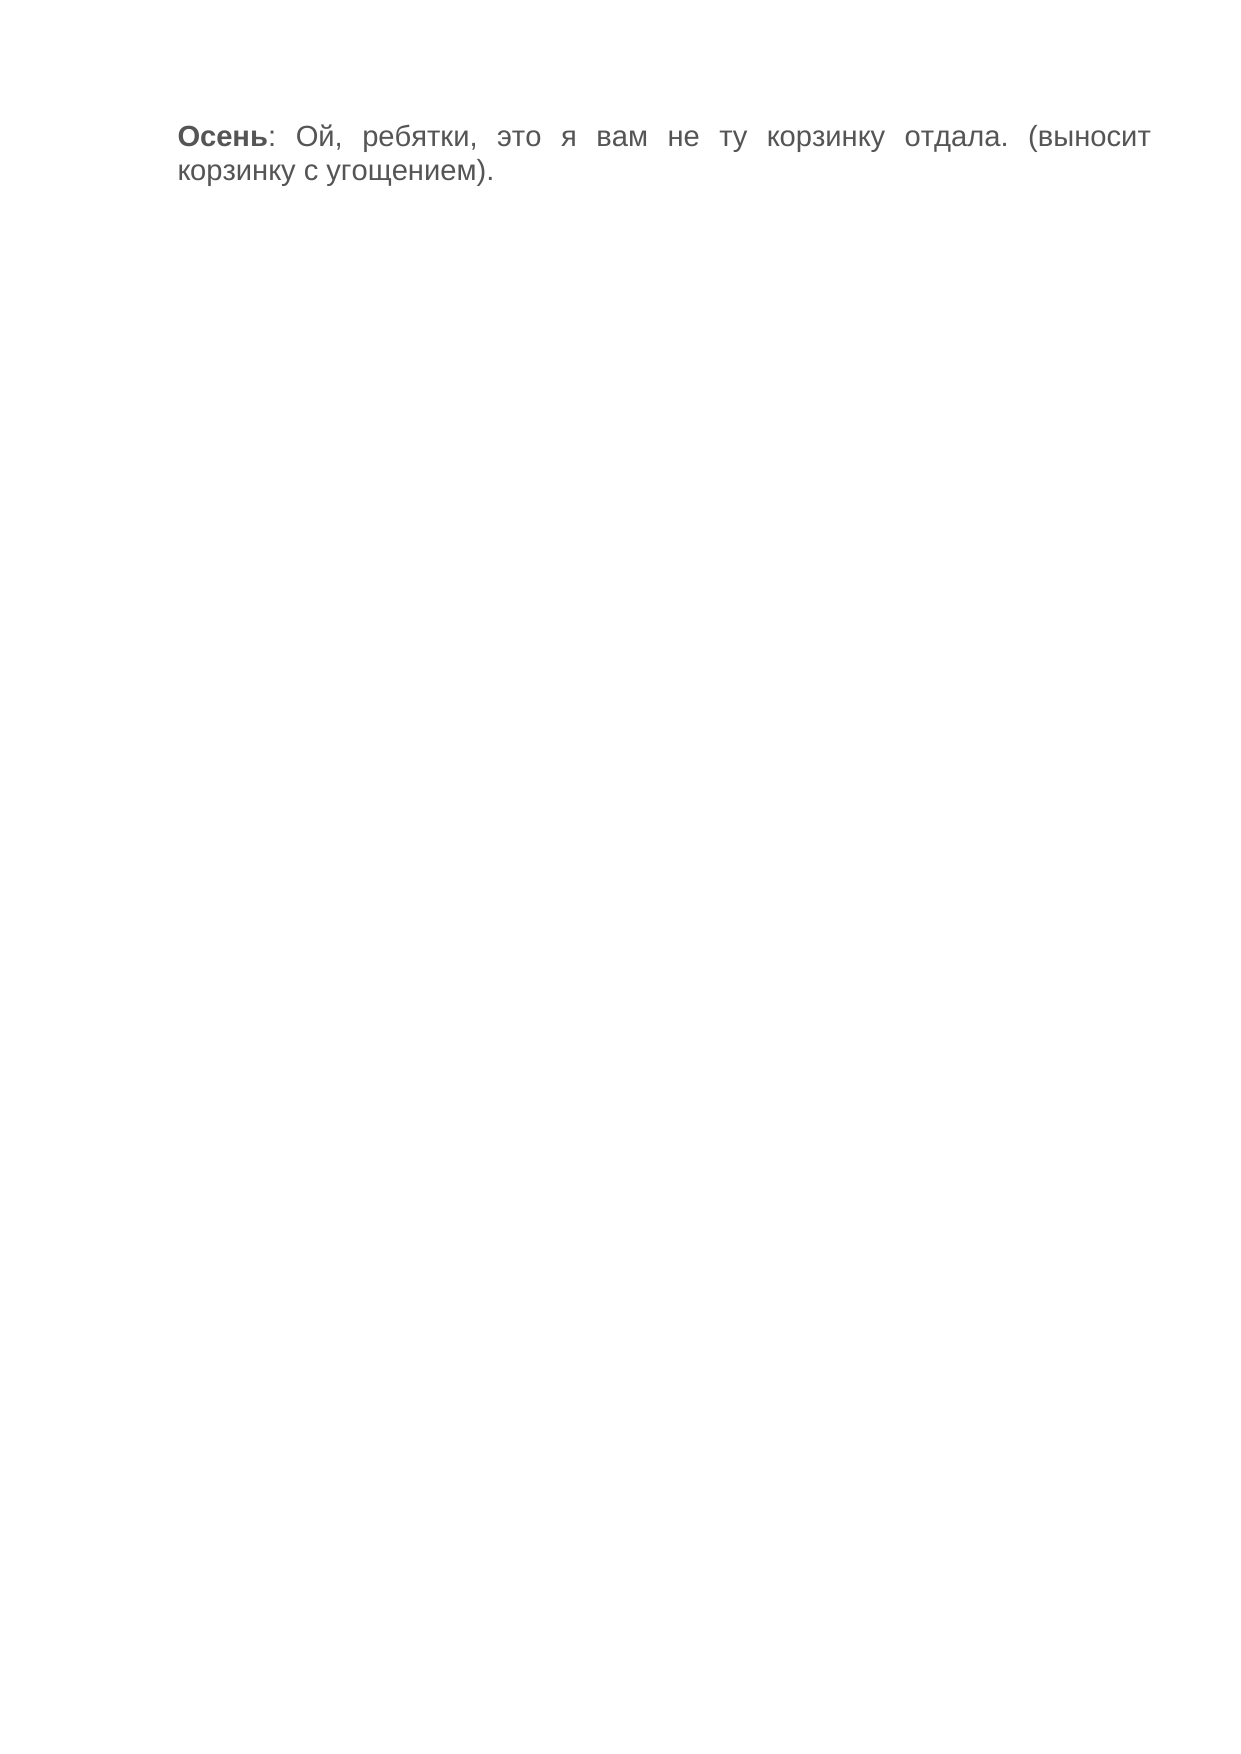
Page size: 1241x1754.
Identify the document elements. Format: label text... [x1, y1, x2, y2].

text Осень: Ой, ребятки, это я вам не ту корзинку отдала. (выносит корзинку с угощением). [177, 118, 1152, 187]
